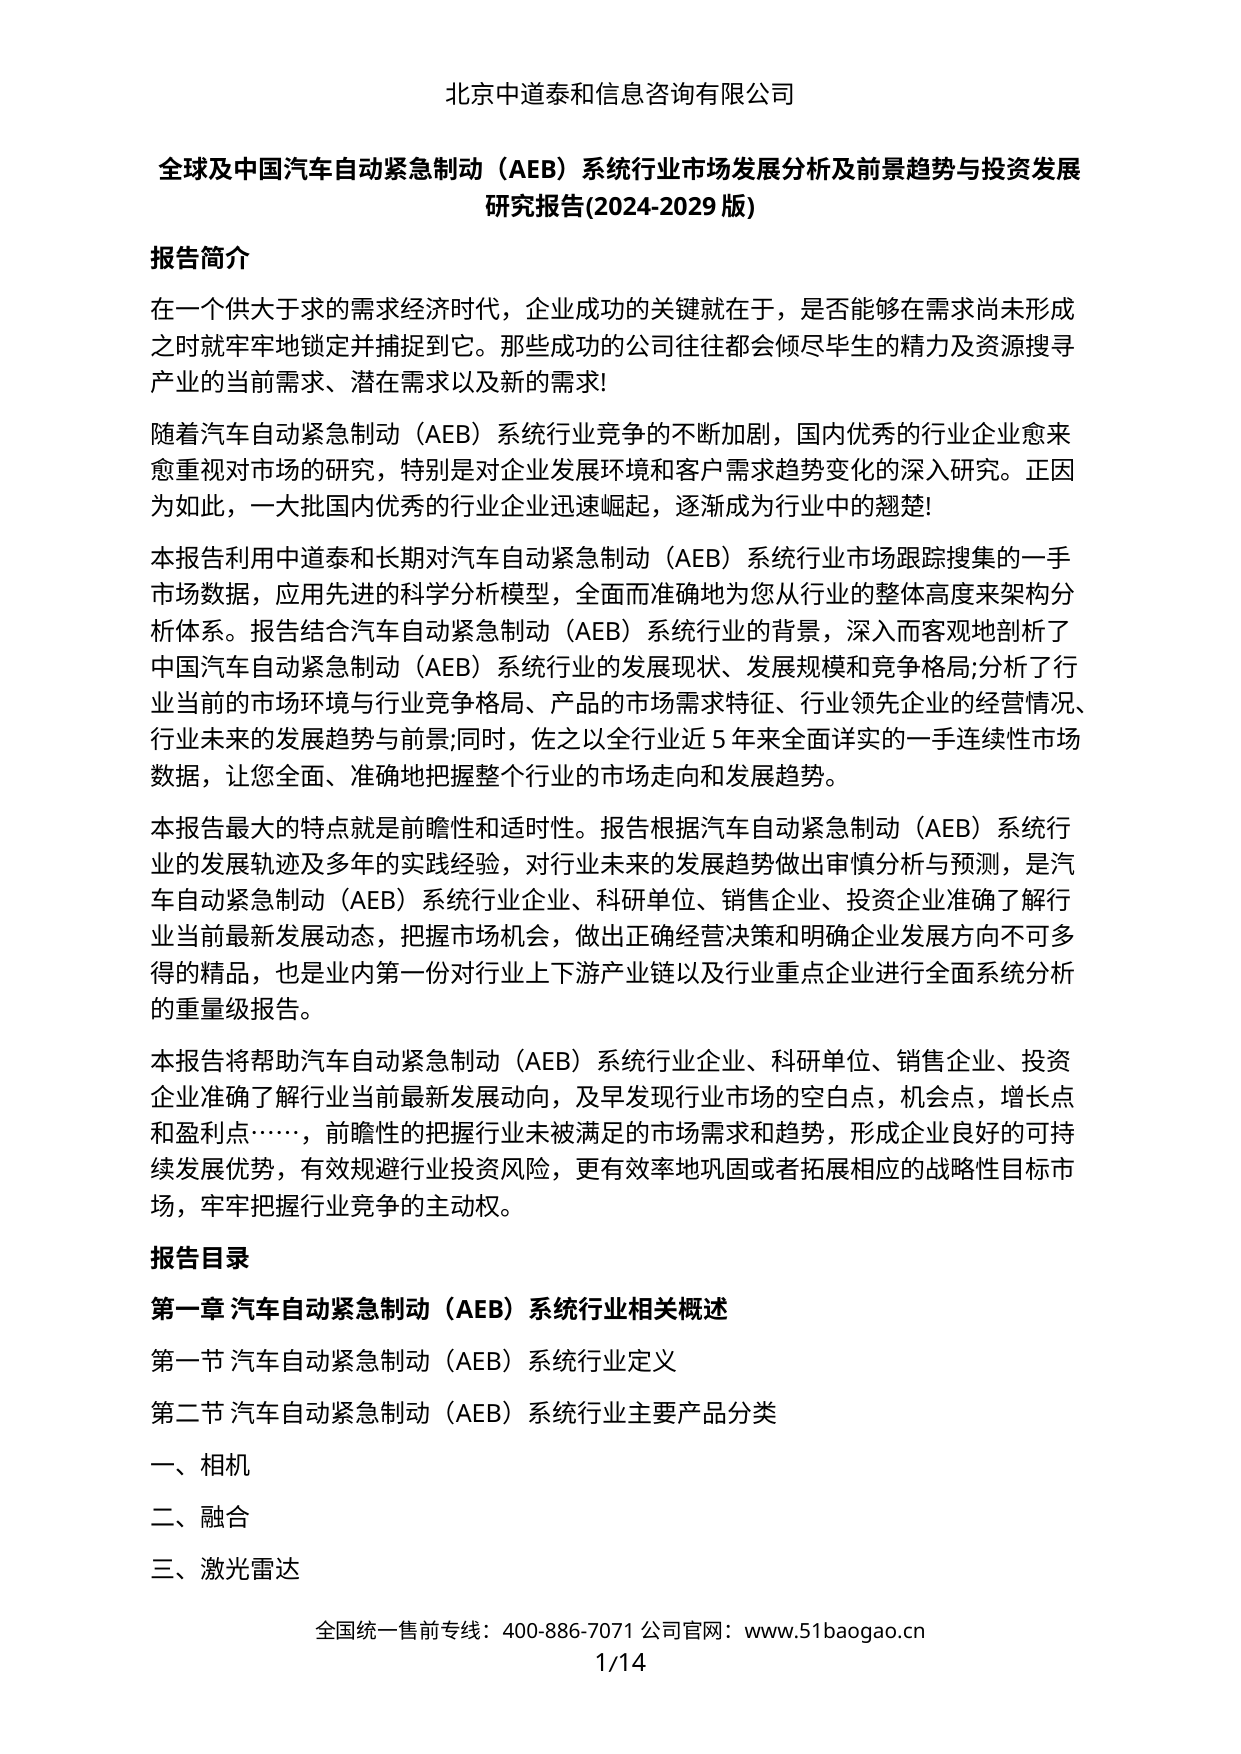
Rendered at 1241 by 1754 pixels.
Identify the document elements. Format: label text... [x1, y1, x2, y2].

text 本报告最大的特点就是前瞻性和适时性。报告根据汽车自动紧急制动（AEB）系统行业的发展轨迹及多年的实践经验，对行业未来的发展趋势做出审慎分析与预测，是汽车自动紧急制动（AEB）系统行业企业、科研单位、销售企业、投资企业准确了解行业当前最新发展动态，把握市场机会，做出正确经营决策和明确企业发展方向不可多得的精品，也是业内第一份对行业上下游产业链以及行业重点企业进行全面系统分析的重量级报告。 [150, 808, 1090, 1026]
text 全球及中国汽车自动紧急制动（AEB）系统行业市场发展分析及前景趋势与投资发展研究报告(2024-2029版) [150, 150, 1090, 222]
text 第一章 汽车自动紧急制动（AEB）系统行业相关概述 [150, 1290, 1090, 1326]
text 一、相机 [150, 1446, 1090, 1482]
text 第二节 汽车自动紧急制动（AEB）系统行业主要产品分类 [150, 1394, 1090, 1430]
text 本报告将帮助汽车自动紧急制动（AEB）系统行业企业、科研单位、销售企业、投资企业准确了解行业当前最新发展动向，及早发现行业市场的空白点，机会点，增长点和盈利点……，前瞻性的把握行业未被满足的市场需求和趋势，形成企业良好的可持续发展优势，有效规避行业投资风险，更有效率地巩固或者拓展相应的战略性目标市场，牢牢把握行业竞争的主动权。 [150, 1041, 1090, 1222]
text 报告简介 [150, 238, 1090, 274]
text 三、激光雷达 [150, 1549, 1090, 1586]
text 第一节 汽车自动紧急制动（AEB）系统行业定义 [150, 1342, 1090, 1378]
text 在一个供大于求的需求经济时代，企业成功的关键就在于，是否能够在需求尚未形成之时就牢牢地锁定并捕捉到它。那些成功的公司往往都会倾尽毕生的精力及资源搜寻产业的当前需求、潜在需求以及新的需求! [150, 290, 1090, 399]
text 二、融合 [150, 1497, 1090, 1534]
text 随着汽车自动紧急制动（AEB）系统行业竞争的不断加剧，国内优秀的行业企业愈来愈重视对市场的研究，特别是对企业发展环境和客户需求趋势变化的深入研究。正因为如此，一大批国内优秀的行业企业迅速崛起，逐渐成为行业中的翘楚! [150, 414, 1090, 523]
text 本报告利用中道泰和长期对汽车自动紧急制动（AEB）系统行业市场跟踪搜集的一手市场数据，应用先进的科学分析模型，全面而准确地为您从行业的整体高度来架构分析体系。报告结合汽车自动紧急制动（AEB）系统行业的背景，深入而客观地剖析了中国汽车自动紧急制动（AEB）系统行业的发展现状、发展规模和竞争格局;分析了行业当前的市场环境与行业竞争格局、产品的市场需求特征、行业领先企业的经营情况、行业未来的发展趋势与前景;同时，佐之以全行业近5年来全面详实的一手连续性市场数据，让您全面、准确地把握整个行业的市场走向和发展趋势。 [150, 539, 1090, 792]
text 报告目录 [150, 1238, 1090, 1274]
